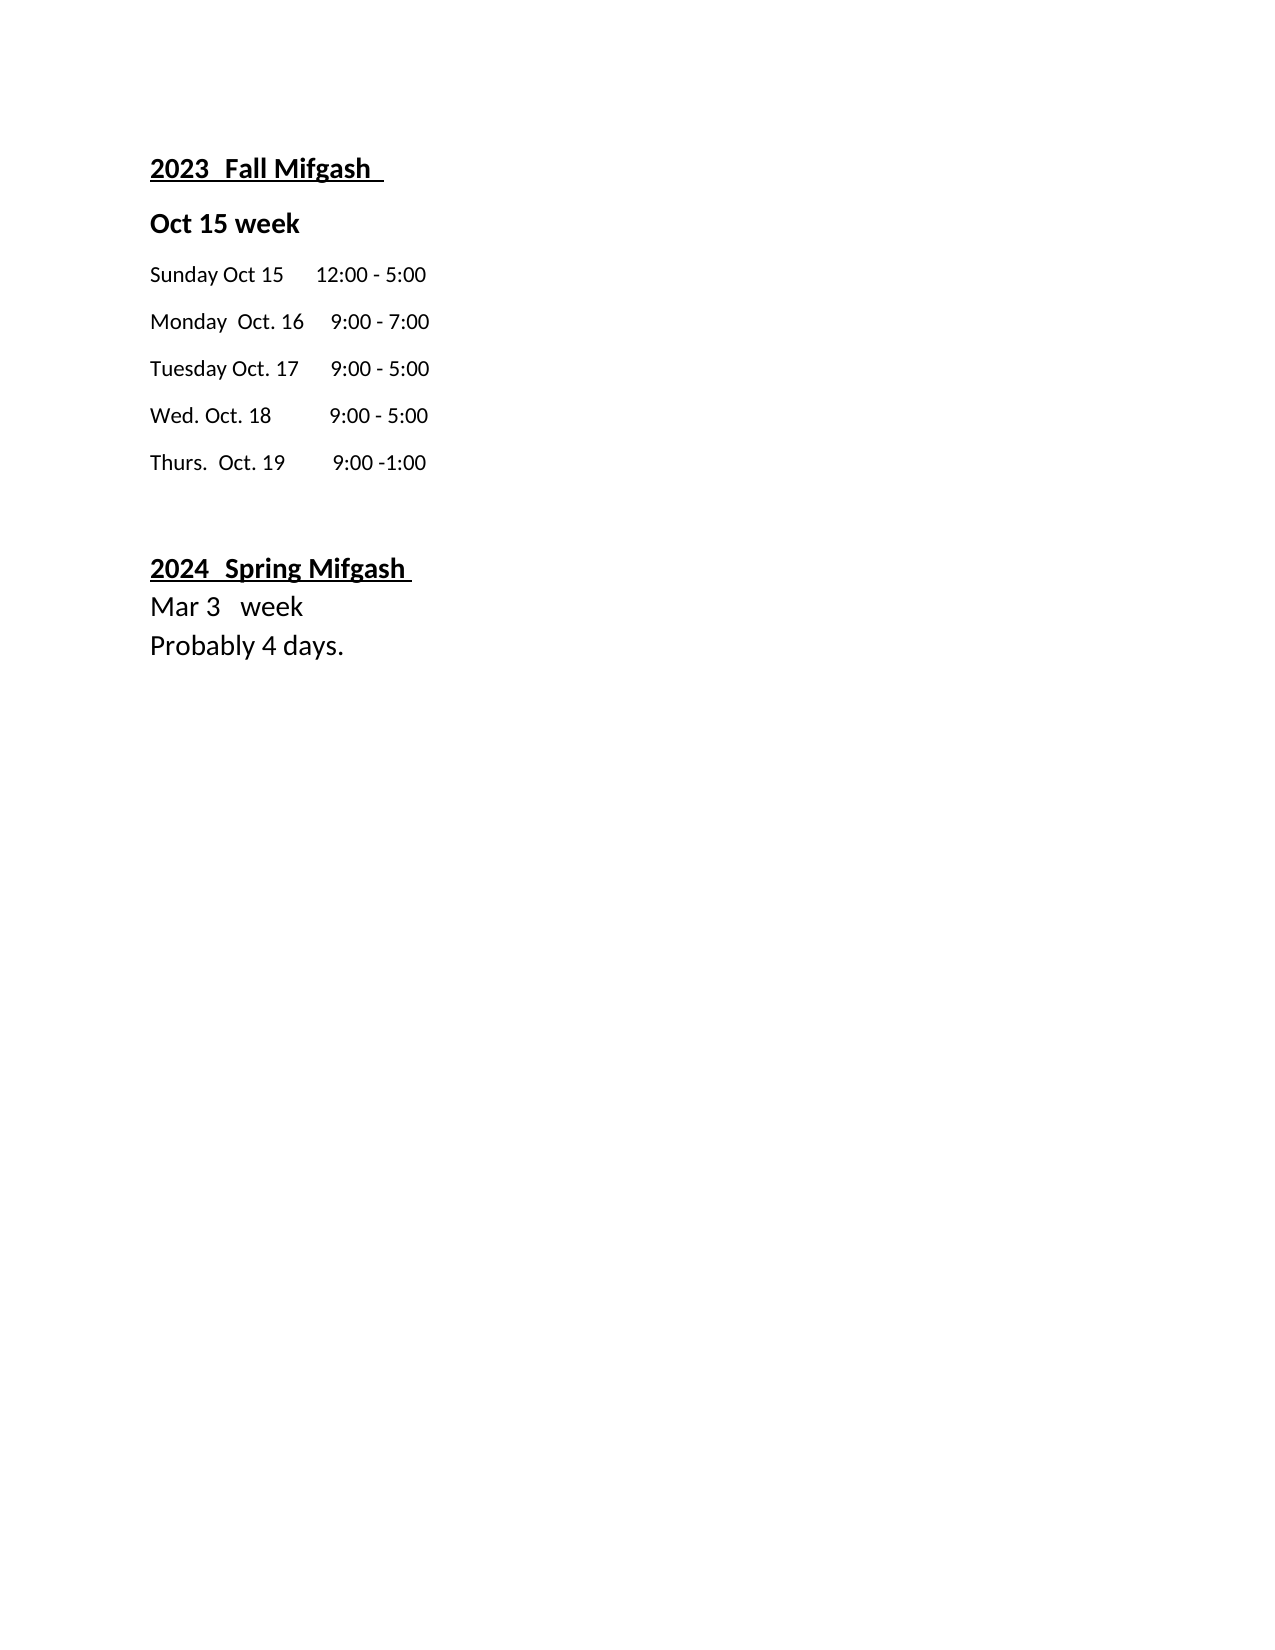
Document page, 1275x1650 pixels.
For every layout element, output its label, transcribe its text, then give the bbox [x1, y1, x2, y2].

text Wed. Oct. 18 9:00 - 5:00 [150, 401, 1125, 429]
text Oct 15 week [150, 205, 1125, 241]
text Thurs. Oct. 19 9:00 -1:00 [150, 448, 1125, 476]
text Tuesday Oct. 17 9:00 - 5:00 [150, 354, 1125, 382]
text Sunday Oct 15 12:00 - 5:00 [150, 260, 1125, 288]
text 2023 Fall Mifgash [150, 150, 1125, 186]
text Monday Oct. 16 9:00 - 7:00 [150, 307, 1125, 335]
text 2024 Spring Mifgash Mar 3 week Probably 4 days. [150, 550, 1125, 692]
